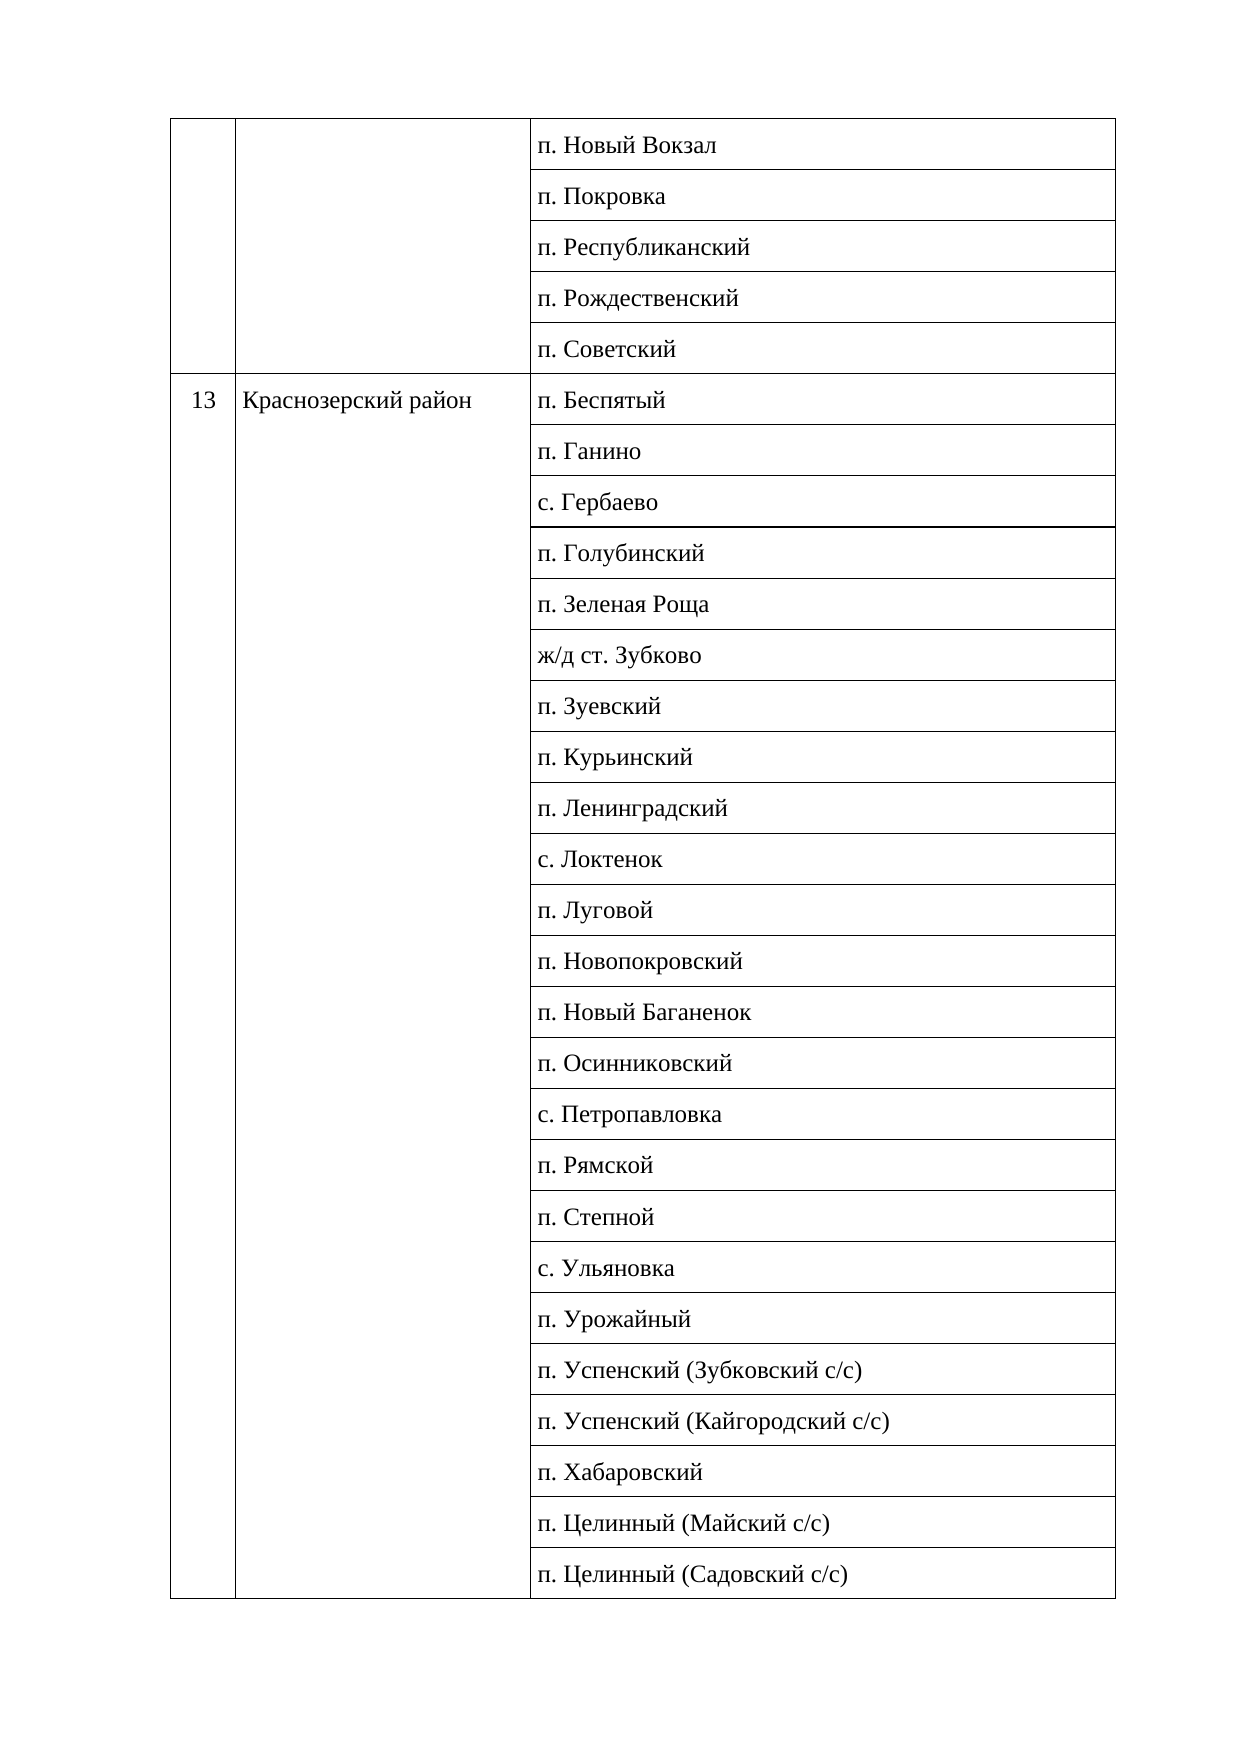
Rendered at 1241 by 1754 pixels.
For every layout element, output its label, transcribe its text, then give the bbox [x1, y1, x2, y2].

table_cell 13 [171, 374, 235, 1598]
table_cell п. Советский [531, 323, 1115, 373]
table_cell п. Ленинградский [531, 783, 1115, 833]
table_cell п. Новый Баганенок [531, 987, 1115, 1037]
table_cell п. Целинный (Садовский с/с) [531, 1548, 1115, 1598]
table_cell п. Голубинский [531, 528, 1115, 577]
table_cell п. Курьинский [531, 732, 1115, 782]
table_cell п. Луговой [531, 885, 1115, 935]
table_cell с. Локтенок [531, 834, 1115, 884]
table_cell с. Петропавловка [531, 1089, 1115, 1139]
table_cell п. Успенский (Кайгородский с/с) [531, 1395, 1115, 1445]
table_cell п. Новопокровский [531, 936, 1115, 986]
table_cell п. Урожайный [531, 1293, 1115, 1343]
table_cell Краснозерский район [236, 374, 530, 1598]
table_cell п. Зуевский [531, 681, 1115, 731]
table_cell п. Зеленая Роща [531, 579, 1115, 628]
table_cell п. Покровка [531, 170, 1115, 220]
table_cell п. Республиканский [531, 221, 1115, 271]
table_cell п. Новый Вокзал [531, 119, 1115, 169]
table_cell с. Ульяновка [531, 1242, 1115, 1292]
table_cell п. Хабаровский [531, 1446, 1115, 1496]
table_cell п. Успенский (Зубковский с/с) [531, 1344, 1115, 1394]
table_cell п. Рямской [531, 1140, 1115, 1190]
table_cell п. Степной [531, 1191, 1115, 1241]
table_cell с. Гербаево [531, 476, 1115, 526]
table_cell п. Беспятый [531, 374, 1115, 424]
table_cell п. Рождественский [531, 272, 1115, 322]
table_cell ж/д ст. Зубково [531, 630, 1115, 679]
table_cell п. Осинниковский [531, 1038, 1115, 1088]
table_cell п. Целинный (Майский с/с) [531, 1497, 1115, 1547]
table_cell п. Ганино [531, 425, 1115, 475]
